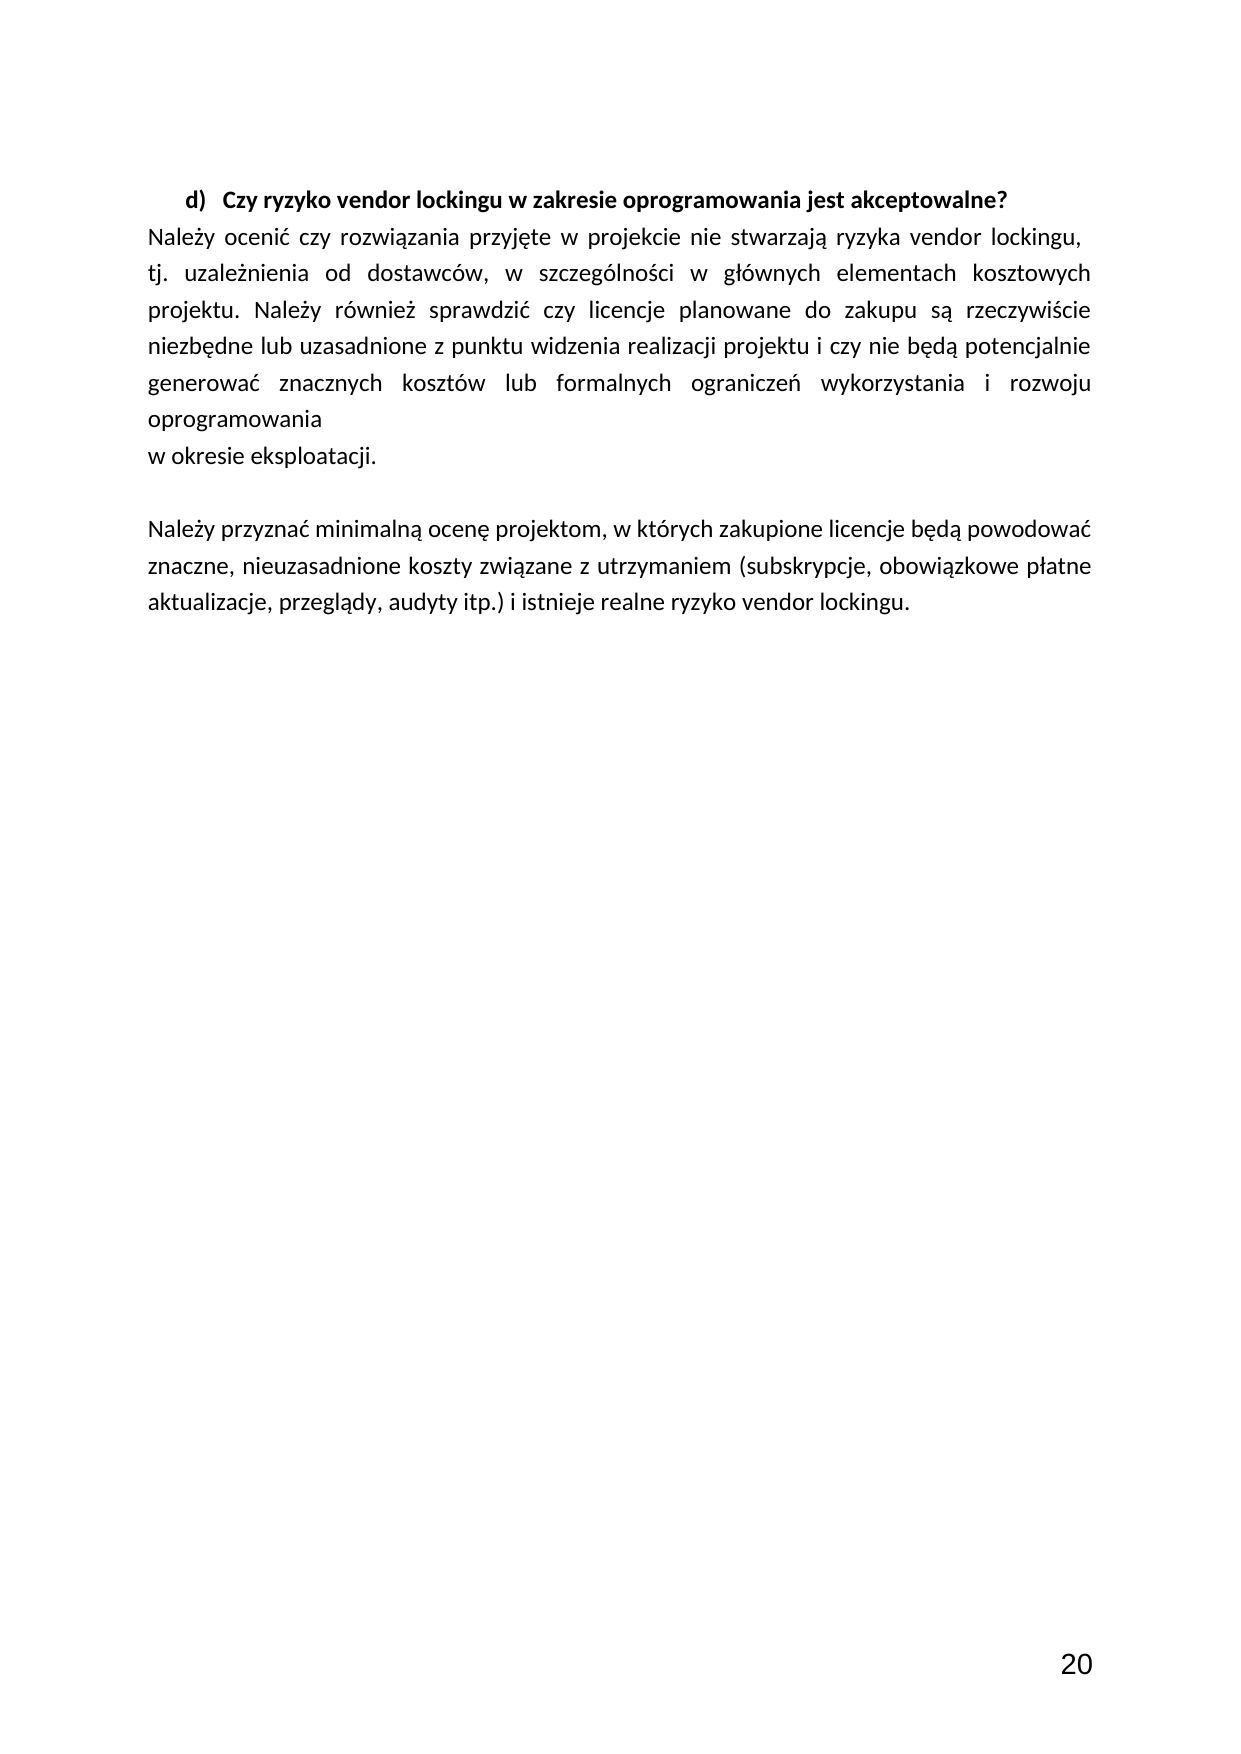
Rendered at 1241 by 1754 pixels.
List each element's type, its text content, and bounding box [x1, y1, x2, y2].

text Należy ocenić czy rozwiązania przyjęte w projekcie nie stwarzają ryzyka vendor lockingu, tj. uzależnienia od dostawców, w szczególności w głównych elementach kosztowych projektu. Należy również sprawdzić czy licencje planowane do zakupu są rzeczywiście niezbędne lub uzasadnione z punktu widzenia realizacji projektu i czy nie będą potencjalnie generować znacznych kosztów lub formalnych ograniczeń wykorzystania i rozwoju oprogramowania w okresie eksploatacji. [148, 221, 1093, 471]
text Należy przyznać minimalną ocenę projektom, w których zakupione licencje będą powodować znaczne, nieuzasadnione koszty związane z utrzymaniem (subskrypcje, obowiązkowe płatne aktualizacje, przeglądy, audyty itp.) i istnieje realne ryzyko vendor lockingu. [148, 513, 1093, 617]
list Czy ryzyko vendor lockingu w zakresie oprogramowania jest akceptowalne? [185, 184, 1093, 215]
